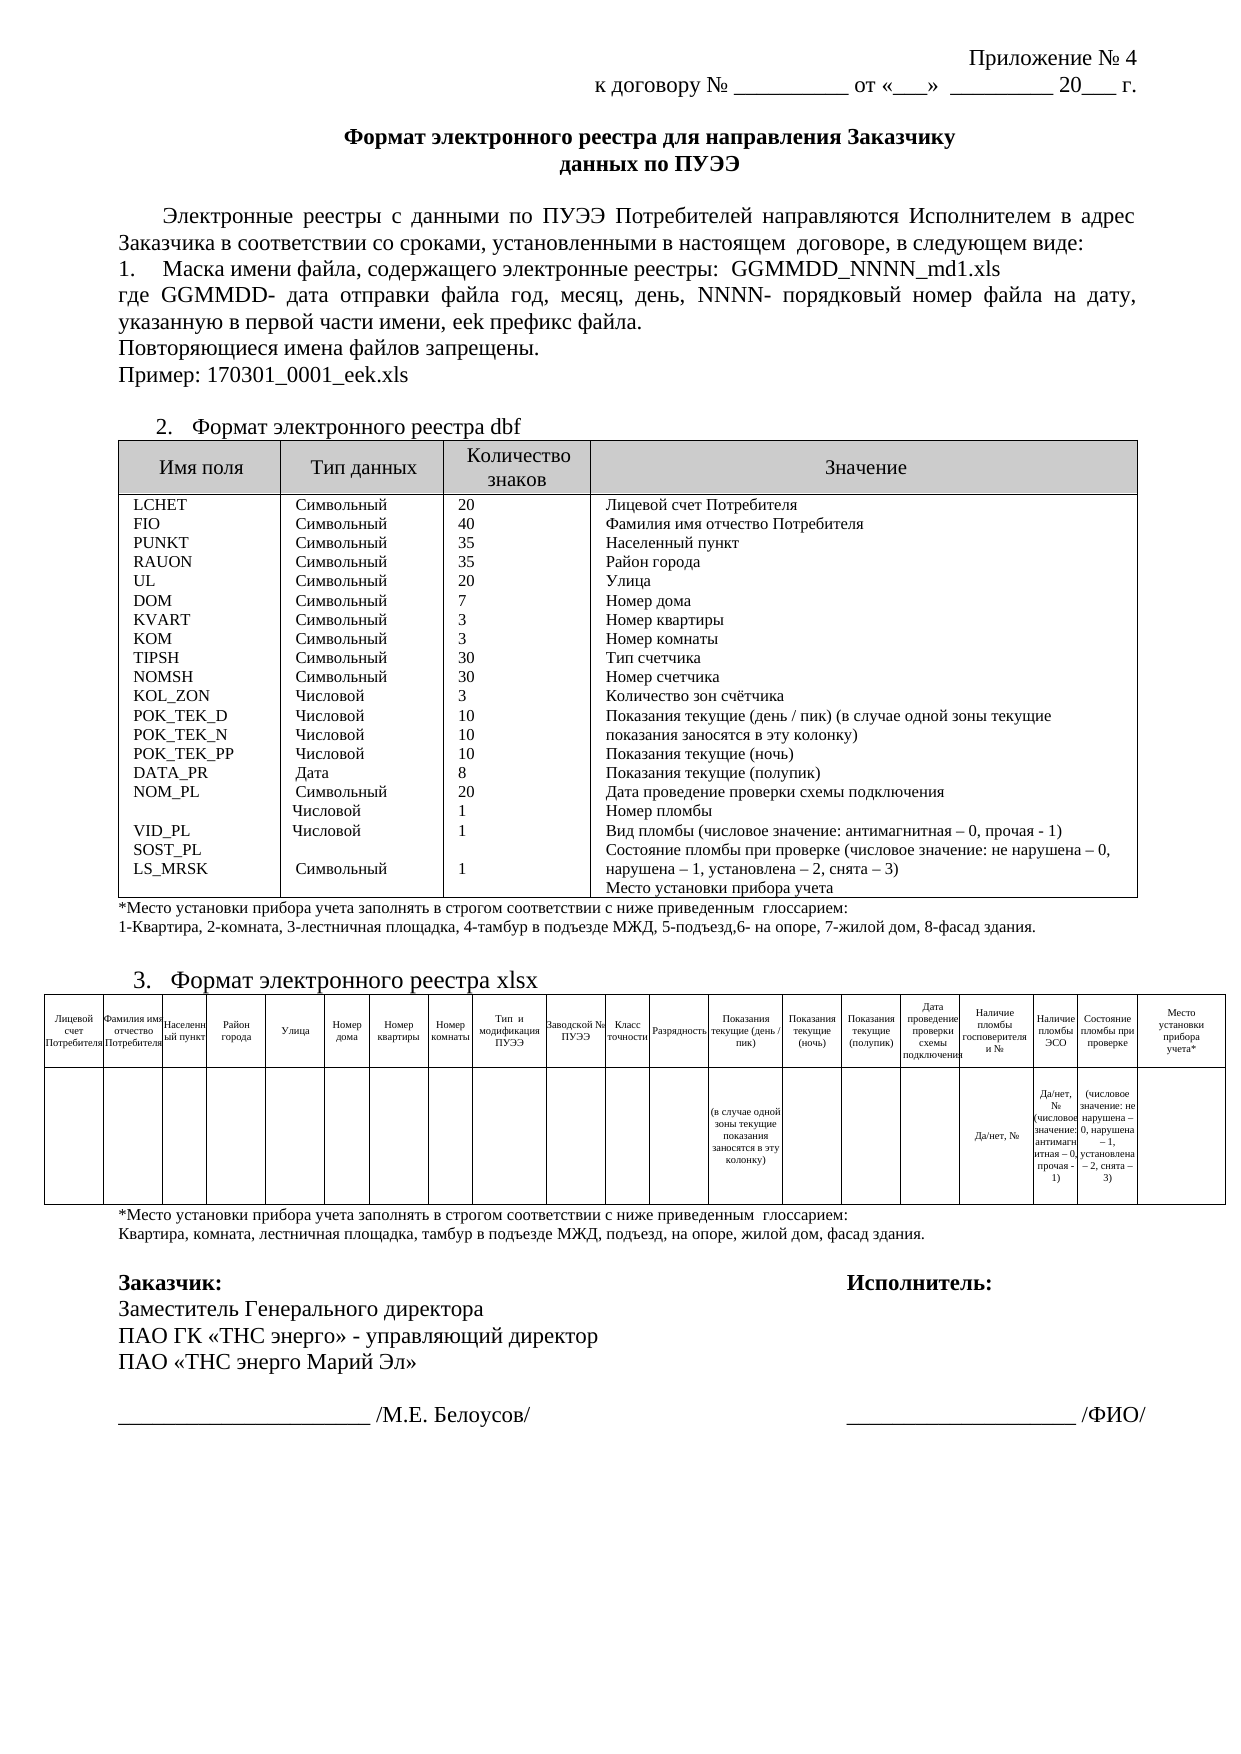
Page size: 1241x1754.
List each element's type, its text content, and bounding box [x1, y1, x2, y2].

table_header Показания текущие (день / пик) [709, 995, 782, 1067]
table_header Наличие пломбы госповерителя и № [960, 995, 1033, 1067]
text Формат электронного реестра для направления Заказчику [118, 123, 1137, 150]
text Пример: 170301_0001_eek.xls [118, 361, 1137, 387]
table_header Номер комнаты [429, 995, 472, 1067]
table_cell [325, 1068, 369, 1203]
table_cell [163, 1068, 206, 1203]
text где GGMMDD- дата отправки файла год, месяц, день, NNNN- порядковый номер файла на дату, указанную в первой части имени, eek префикс файла. [118, 282, 1137, 334]
text Электронные реестры с данными по ПУЭЭ Потребителей направляются Исполнителем в адрес Заказчика в соответствии со сроками, установленными в настоящем договоре, в следующем виде: [118, 202, 1137, 255]
table_cell LCHET FIO PUNKT RAUON UL DOM KVART KOM TIPSH NOMSH KOL_ZON POK_TEK_D POK_TEK_N POK_TEK_PP DATA_PR NOM_PL VID_PL SOST_PL LS_MRSK [119, 495, 280, 897]
table_header Количество знаков [444, 441, 590, 493]
table_header Заказчик: Заместитель Генерального директора ПАО ГК «ТНС энерго» - управляющий директор ПАО «ТНС энерго Марий Эл» ______________________ /М.Е. Белоусов/ [111, 1243, 709, 1454]
table_header Лицевой счет Потребителя [45, 995, 103, 1067]
table_cell Символьный Символьный Символьный Символьный Символьный Символьный Символьный Символьный Символьный Символьный Числовой Числовой Числовой Числовой Дата Символьный Числовой Числовой Символьный [281, 495, 443, 897]
table_cell [104, 1068, 162, 1203]
list Формат электронного реестра dbf [156, 413, 1137, 440]
table_cell Да/нет, № [960, 1068, 1033, 1203]
table_header Состояние пломбы при проверке [1078, 995, 1137, 1067]
table_header Населенный пункт [163, 995, 206, 1067]
table_header Место установки прибора учета* [1138, 995, 1225, 1067]
table_cell [429, 1068, 472, 1203]
table_cell [547, 1068, 605, 1203]
table_header Показания текущие (ночь) [783, 995, 841, 1067]
table_cell [842, 1068, 900, 1203]
table_header Класс точности [606, 995, 649, 1067]
table_cell [207, 1068, 265, 1203]
table_header Показания текущие (полупик) [842, 995, 900, 1067]
table_cell [370, 1068, 428, 1203]
list Формат электронного реестра xlsx [133, 965, 1137, 994]
table_header Имя поля [119, 441, 280, 493]
list Маска имени файла, содержащего электронные реестры: GGMMDD_NNNN_md1.xls [118, 255, 1137, 282]
text 1-Квартира, 2-комната, 3-лестничная площадка, 4-тамбур в подъезде МЖД, 5-подъезд,6- на опоре, 7-жилой дом, 8-фасад здания. [118, 917, 1137, 936]
table_cell [650, 1068, 708, 1203]
text Квартира, комната, лестничная площадка, тамбур в подъезде МЖД, подъезд, на опоре, жилой дом, фасад здания. [118, 1224, 1137, 1243]
table_header Значение [591, 441, 1137, 493]
table_header Исполнитель: ____________________ /ФИО/ [709, 1243, 1181, 1454]
table_header Фамилия имя отчество Потребителя [104, 995, 162, 1067]
table_cell [901, 1068, 959, 1203]
table_cell (числовое значение: не нарушена – 0, нарушена – 1, установлена – 2, снята – 3) [1078, 1068, 1137, 1203]
table_cell [1138, 1068, 1225, 1203]
table_cell (в случае одной зоны текущие показания заносятся в эту колонку) [709, 1068, 782, 1203]
table_header Заводской № ПУЭЭ [547, 995, 605, 1067]
text Повторяющиеся имена файлов запрещены. [118, 334, 1137, 361]
table_header Наличие пломбы ЭСО [1034, 995, 1077, 1067]
table_cell [473, 1068, 546, 1203]
table_header Номер квартиры [370, 995, 428, 1067]
table_header Разрядность [650, 995, 708, 1067]
table_header Улица [266, 995, 324, 1067]
table_cell 20 40 35 35 20 7 3 3 30 30 3 10 10 10 8 20 1 1 1 [444, 495, 590, 897]
table_cell Лицевой счет Потребителя Фамилия имя отчество Потребителя Населенный пункт Район города Улица Номер дома Номер квартиры Номер комнаты Тип счетчика Номер счетчика Количество зон счётчика Показания текущие (день / пик) (в случае одной зоны текущие показания заносятся в эту колонку) Показания текущие (ночь) Показания текущие (полупик) Дата проведение проверки схемы подключения Номер пломбы Вид пломбы (числовое значение: антимагнитная – 0, прочая - 1) Состояние пломбы при проверке (числовое значение: не нарушена – 0, нарушена – 1, установлена – 2, снята – 3) Место установки прибора учета [591, 495, 1137, 897]
table_header Номер дома [325, 995, 369, 1067]
text данных по ПУЭЭ [118, 150, 1137, 176]
table_cell Да/нет, № (числовое значение: антимагнитная – 0, прочая - 1) [1034, 1068, 1077, 1203]
table_header Дата проведение проверки схемы подключения [901, 995, 959, 1067]
table_cell [266, 1068, 324, 1203]
table_cell [783, 1068, 841, 1203]
table_cell [45, 1068, 103, 1203]
table_cell [606, 1068, 649, 1203]
table_header Тип данных [281, 441, 443, 493]
text к договору № __________ от «___» _________ 20___ г. [443, 71, 1137, 97]
table_header Район города [207, 995, 265, 1067]
text *Место установки прибора учета заполнять в строгом соответствии с ниже приведенным глоссарием: [118, 1205, 1137, 1224]
table_header Тип и модификация ПУЭЭ [473, 995, 546, 1067]
text Приложение № 4 [694, 44, 1137, 71]
text *Место установки прибора учета заполнять в строгом соответствии с ниже приведенным глоссарием: [118, 898, 1137, 917]
